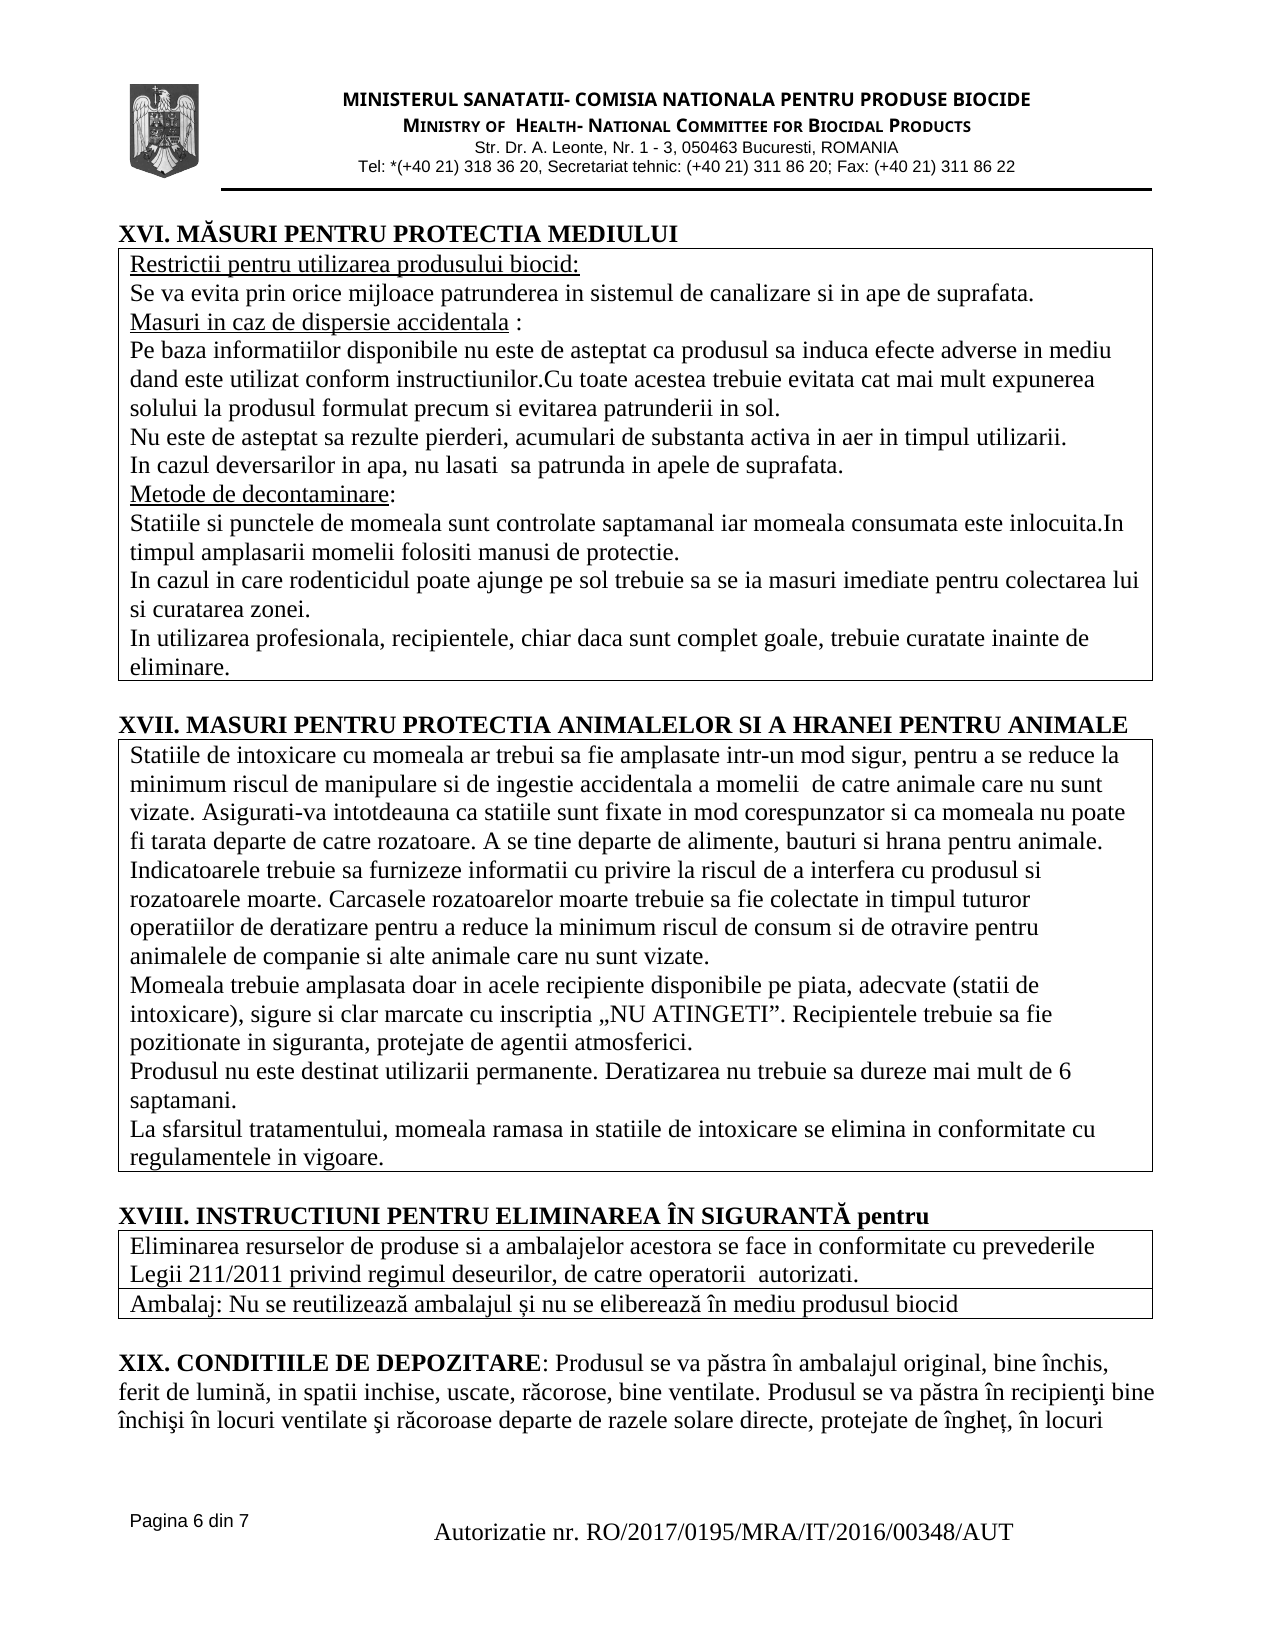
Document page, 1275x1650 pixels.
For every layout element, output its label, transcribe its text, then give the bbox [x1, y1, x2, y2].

text XVI. MĂSURI PENTRU PROTECTIA MEDIULUI [118, 219, 1157, 248]
table_cell Ambalaj: Nu se reutilizează ambalajul și nu se eliberează în mediu produsul biocid [119, 1289, 1152, 1318]
table_header Restrictii pentru utilizarea produsului biocid: Se va evita prin orice mijloace patrunderea in sistemul de canalizare si in ape de suprafata. Masuri in caz de dispersie accidentala : Pe baza informatiilor disponibile nu este de asteptat ca produsul sa induca efecte adverse in mediu dand este utilizat conform instructiunilor.Cu toate acestea trebuie evitata cat mai mult expunerea solului la produsul formulat precum si evitarea patrunderii in sol. Nu este de asteptat sa rezulte pierderi, acumulari de substanta activa in aer in timpul utilizarii. In cazul deversarilor in apa, nu lasati sa patrunda in apele de suprafata. Metode de decontaminare: Statiile si punctele de momeala sunt controlate saptamanal iar momeala consumata este inlocuita.In timpul amplasarii momelii folositi manusi de protectie. In cazul in care rodenticidul poate ajunge pe sol trebuie sa se ia masuri imediate pentru colectarea lui si curatarea zonei. In utilizarea profesionala, recipientele, chiar daca sunt complet goale, trebuie curatate inainte de eliminare. [119, 249, 1152, 680]
table_header Eliminarea resurselor de produse si a ambalajelor acestora se face in conformitate cu prevederile Legii 211/2011 privind regimul deseurilor, de catre operatorii autorizati. [119, 1231, 1152, 1288]
text XVII. MASURI PENTRU PROTECTIA ANIMALELOR SI A HRANEI PENTRU ANIMALE [118, 710, 1157, 739]
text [118, 1348, 1157, 1434]
table_header Statiile de intoxicare cu momeala ar trebui sa fie amplasate intr-un mod sigur, pentru a se reduce la minimum riscul de manipulare si de ingestie accidentala a momelii de catre animale care nu sunt vizate. Asigurati-va intotdeauna ca statiile sunt fixate in mod corespunzator si ca momeala nu poate fi tarata departe de catre rozatoare. A se tine departe de alimente, bauturi si hrana pentru animale. Indicatoarele trebuie sa furnizeze informatii cu privire la riscul de a interfera cu produsul si rozatoarele moarte. Carcasele rozatoarelor moarte trebuie sa fie colectate in timpul tuturor operatiilor de deratizare pentru a reduce la minimum riscul de consum si de otravire pentru animalele de companie si alte animale care nu sunt vizate. Momeala trebuie amplasata doar in acele recipiente disponibile pe piata, adecvate (statii de intoxicare), sigure si clar marcate cu inscriptia „NU ATINGETI”. Recipientele trebuie sa fie pozitionate in siguranta, protejate de agentii atmosferici. Produsul nu este destinat utilizarii permanente. Deratizarea nu trebuie sa dureze mai mult de 6 saptamani. La sfarsitul tratamentului, momeala ramasa in statiile de intoxicare se elimina in conformitate cu regulamentele in vigoare. [119, 740, 1152, 1171]
text XVIII. INSTRUCTIUNI PENTRU ELIMINAREA ÎN SIGURANTĂ pentru [118, 1201, 1157, 1230]
